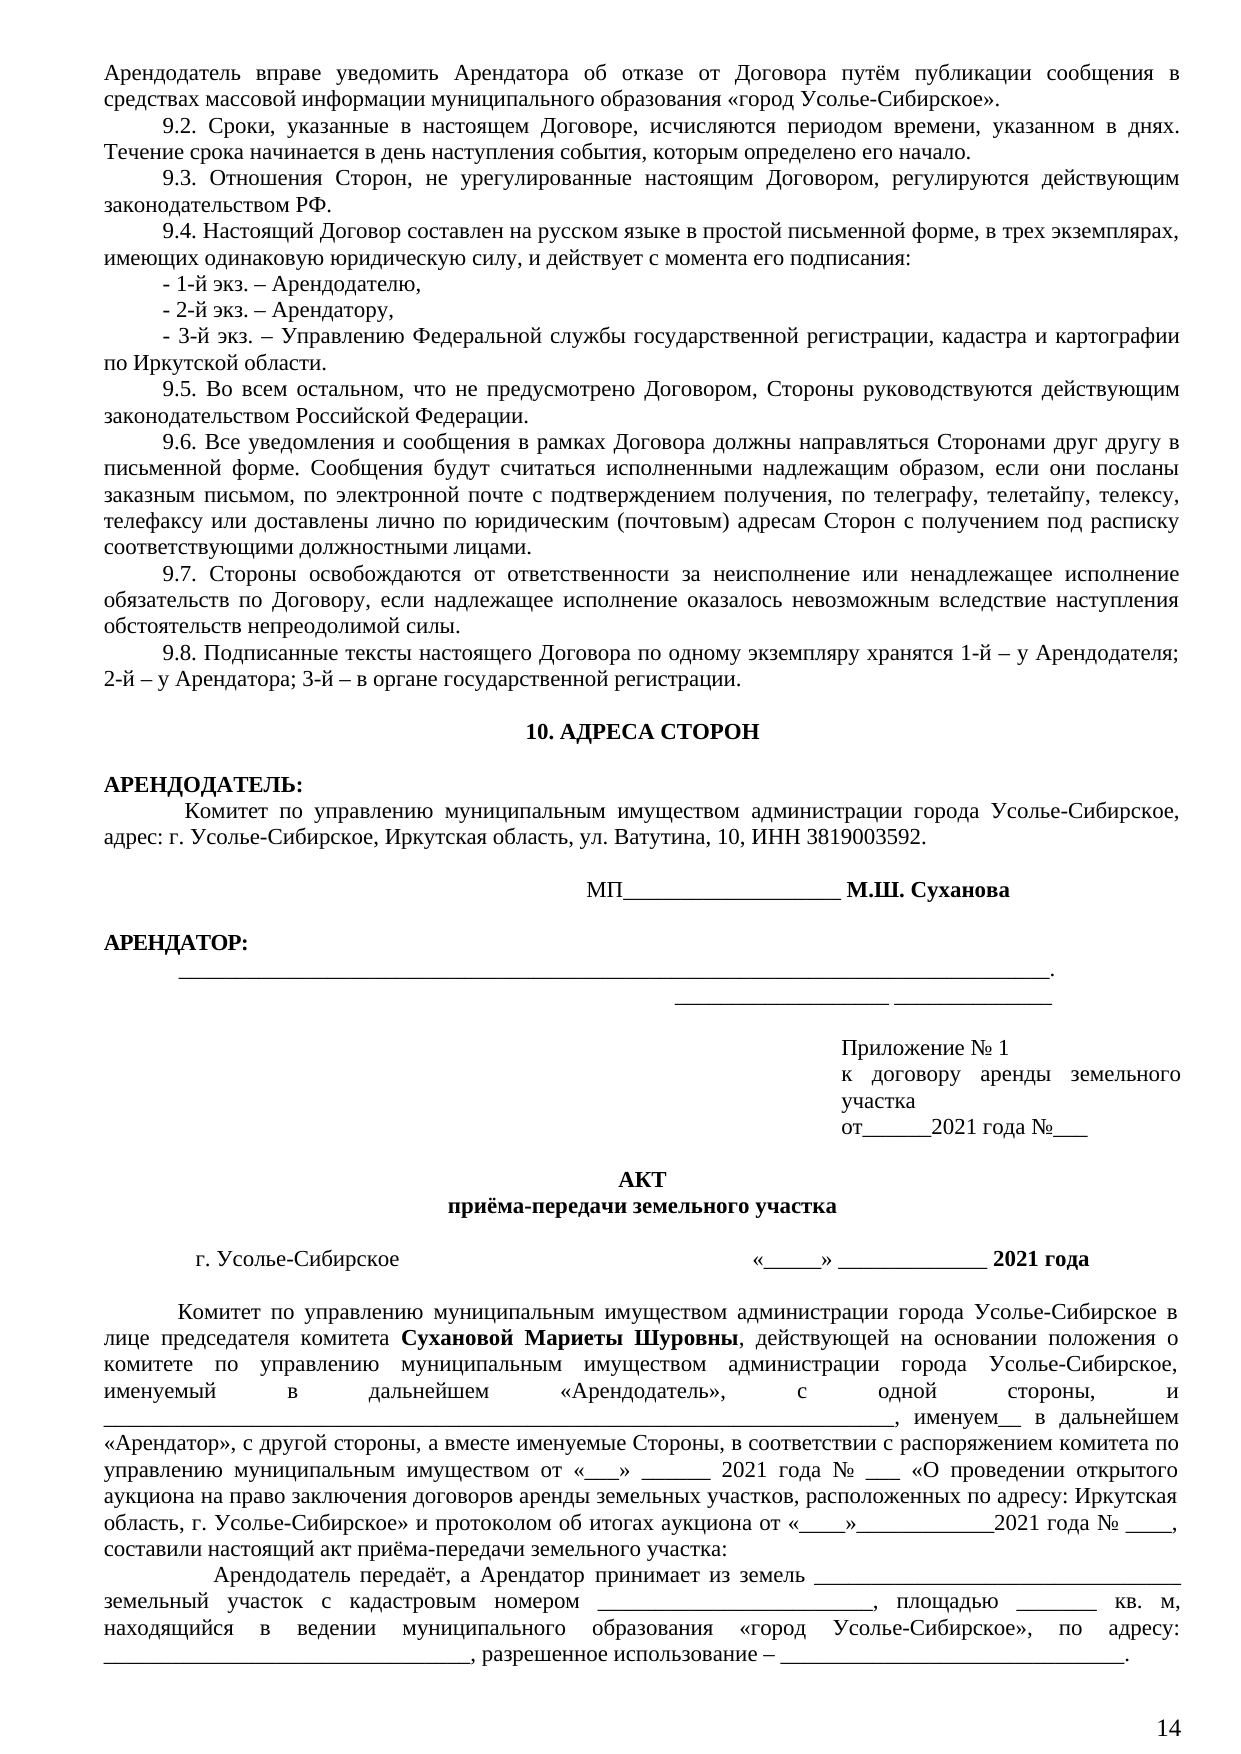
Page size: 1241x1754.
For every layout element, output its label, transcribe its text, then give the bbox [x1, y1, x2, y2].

text - 2-й экз. – Арендатору, [103, 296, 1181, 323]
text приёма-передачи земельного участка [103, 1192, 1181, 1219]
text Комитет по управлению муниципальным имуществом администрации города Усолье-Сибирское в лице председателя комитета Сухановой Мариеты Шуровны, действующей на основании положения о комитете по управлению муниципальным имуществом администрации города Усолье-Сибирское, именуемый в дальнейшем «Арендодатель», с одной стороны, и _____________________________________________________________________, именуем__ в дальнейшем «Арендатор», с другой стороны, а вместе именуемые Стороны, в соответствии с распоряжением комитета по управлению муниципальным имуществом от «___» ______ 2021 года № ___ «О проведении открытого аукциона на право заключения договоров аренды земельных участков, расположенных по адресу: Иркутская область, г. Усолье-Сибирское» и протоколом об итогах аукциона от «____»____________2021 года № ____, составили настоящий акт приёма-передачи земельного участка: [103, 1298, 1179, 1561]
text АРЕНДОДАТЕЛЬ: [103, 771, 1181, 797]
text к договору аренды земельного участка [841, 1061, 1181, 1113]
text 10. АДРЕСА СТОРОН [103, 718, 1181, 744]
text 9.7. Стороны освобождаются от ответственности за неисполнение или ненадлежащее исполнение обязательств по Договору, если надлежащее исполнение оказалось невозможным вследствие наступления обстоятельств непреодолимой силы. [103, 560, 1181, 639]
text ____________________________________________________________________________. [106, 955, 1181, 981]
text 9.2. Сроки, указанные в настоящем Договоре, исчисляются периодом времени, указанном в днях. Течение срока начинается в день наступления события, которым определено его начало. [103, 112, 1181, 164]
text Арендодатель передаёт, а Арендатор принимает из земель ________________________________ земельный участок с кадастровым номером ________________________, площадью _______ кв. м, находящийся в ведении муниципального образования «город Усолье-Сибирское», по адресу: ________________________________, разрешенное использование – ______________________________. [103, 1561, 1181, 1667]
text от______2021 года №___ [767, 1113, 1181, 1139]
text 9.5. Во всем остальном, что не предусмотрено Договором, Стороны руководствуются действующим законодательством Российской Федерации. [103, 375, 1181, 428]
text 9.3. Отношения Сторон, не урегулированные настоящим Договором, регулируются действующим законодательством РФ. [103, 164, 1181, 217]
text ___________________ ______________ [106, 981, 1181, 1008]
text АКТ [103, 1166, 1181, 1192]
text г. Усолье-Сибирское «_____» _____________ 2021 года [103, 1245, 1181, 1271]
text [103, 59, 1181, 112]
text АРЕНДАТОР: [103, 929, 1181, 955]
text 9.4. Настоящий Договор составлен на русском языке в простой письменной форме, в трех экземплярах, имеющих одинаковую юридическую силу, и действует с момента его подписания: [103, 217, 1181, 270]
text - 1-й экз. – Арендодателю, [103, 270, 1181, 296]
text МП___________________ М.Ш. Суханова [103, 876, 1181, 902]
text - 3-й экз. – Управлению Федеральной службы государственной регистрации, кадастра и картографии по Иркутской области. [103, 323, 1181, 375]
text Приложение № 1 [841, 1034, 1181, 1061]
text Комитет по управлению муниципальным имуществом администрации города Усолье-Сибирское, адрес: г. Усолье-Сибирское, Иркутская область, ул. Ватутина, 10, ИНН 3819003592. [103, 797, 1181, 850]
text 9.8. Подписанные тексты настоящего Договора по одному экземпляру хранятся 1-й – у Арендодателя; 2-й – у Арендатора; 3-й – в органе государственной регистрации. [103, 639, 1181, 692]
text 9.6. Все уведомления и сообщения в рамках Договора должны направляться Сторонами друг другу в письменной форме. Сообщения будут считаться исполненными надлежащим образом, если они посланы заказным письмом, по электронной почте с подтверждением получения, по телеграфу, телетайпу, телексу, телефаксу или доставлены лично по юридическим (почтовым) адресам Сторон с получением под расписку соответствующими должностными лицами. [103, 428, 1181, 560]
